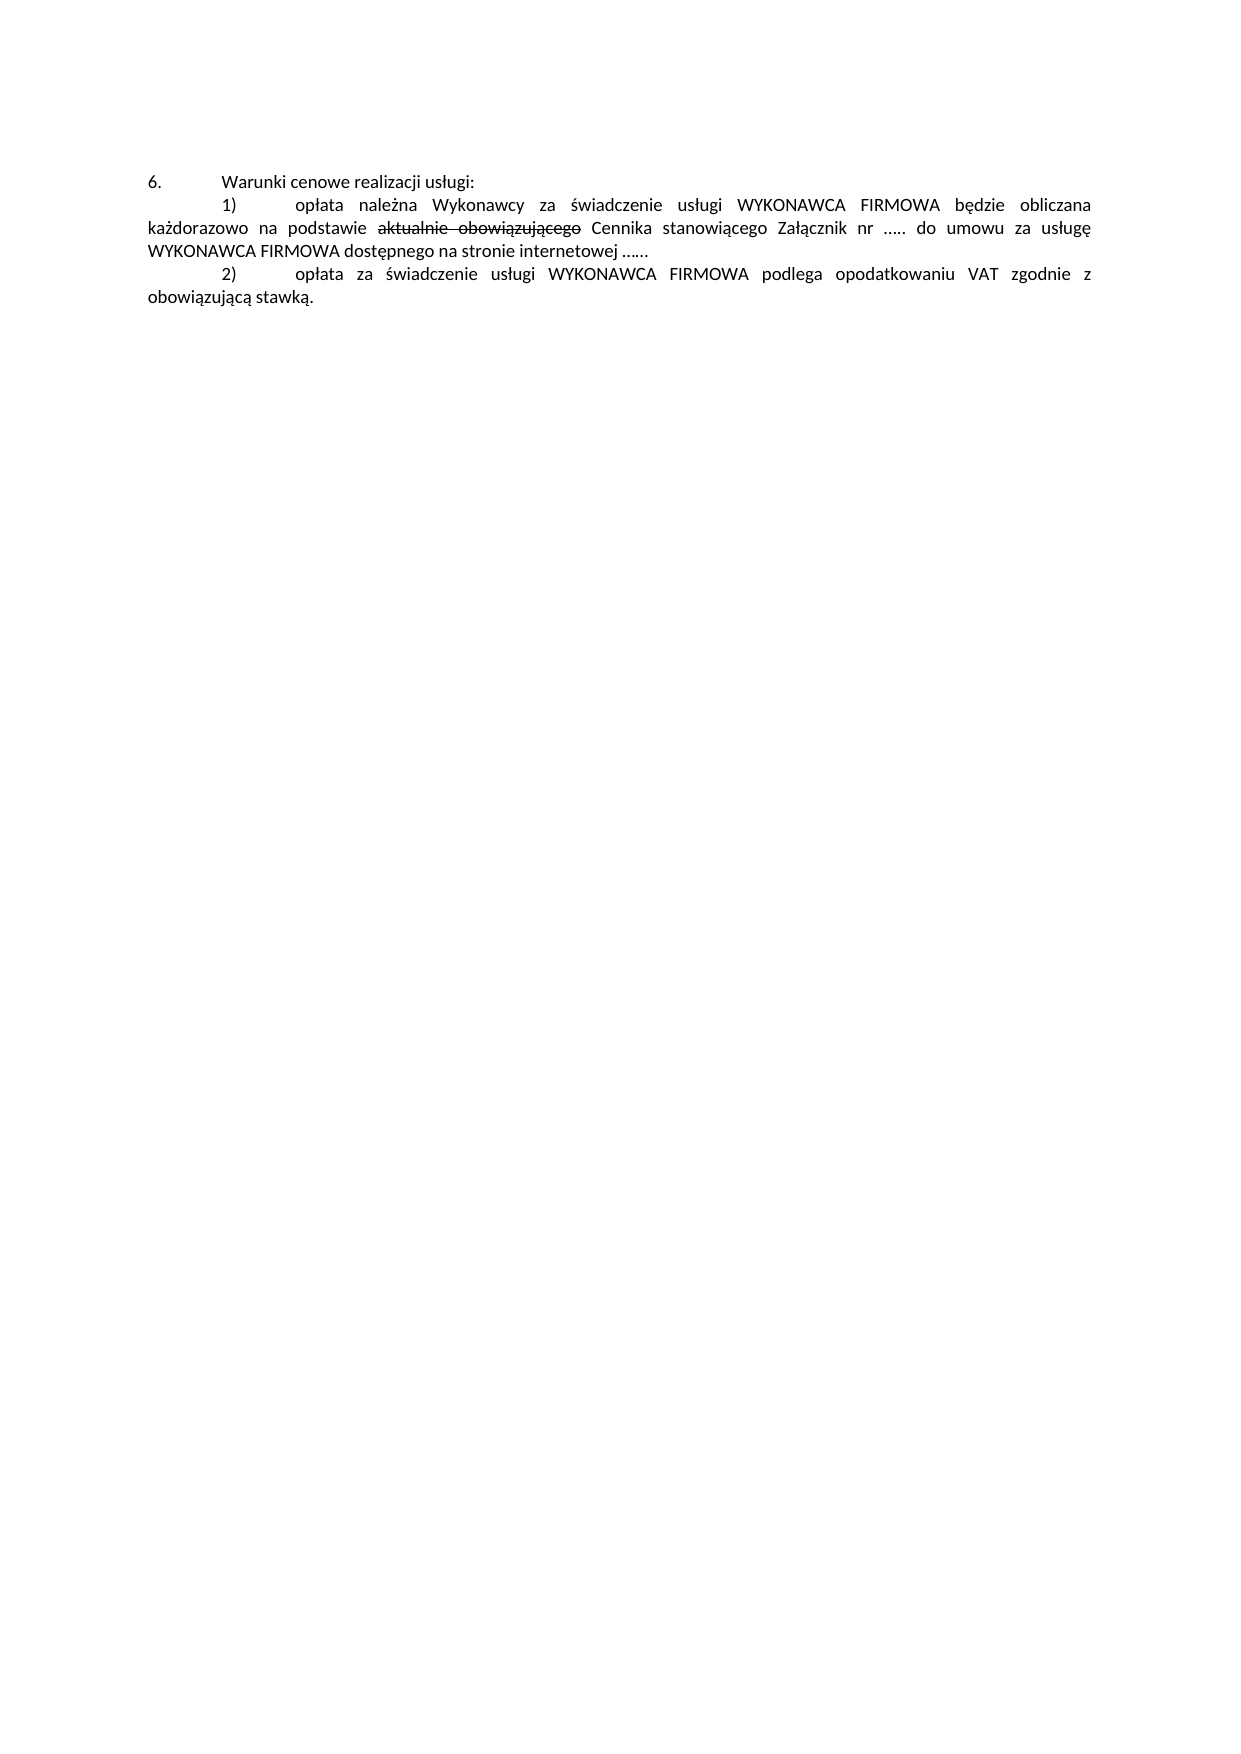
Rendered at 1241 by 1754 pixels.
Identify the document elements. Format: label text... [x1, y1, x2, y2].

text 2) opłata za świadczenie usługi WYKONAWCA FIRMOWA podlega opodatkowaniu VAT zgodnie z obowiązującą stawką. [148, 262, 1092, 308]
text 1) opłata należna Wykonawcy za świadczenie usługi WYKONAWCA FIRMOWA będzie obliczana każdorazowo na podstawie aktualnie obowiązującego Cennika stanowiącego Załącznik nr ….. do umowu za usługę WYKONAWCA FIRMOWA dostępnego na stronie internetowej …… [148, 193, 1092, 262]
text 6. Warunki cenowe realizacji usługi: [148, 171, 1092, 193]
